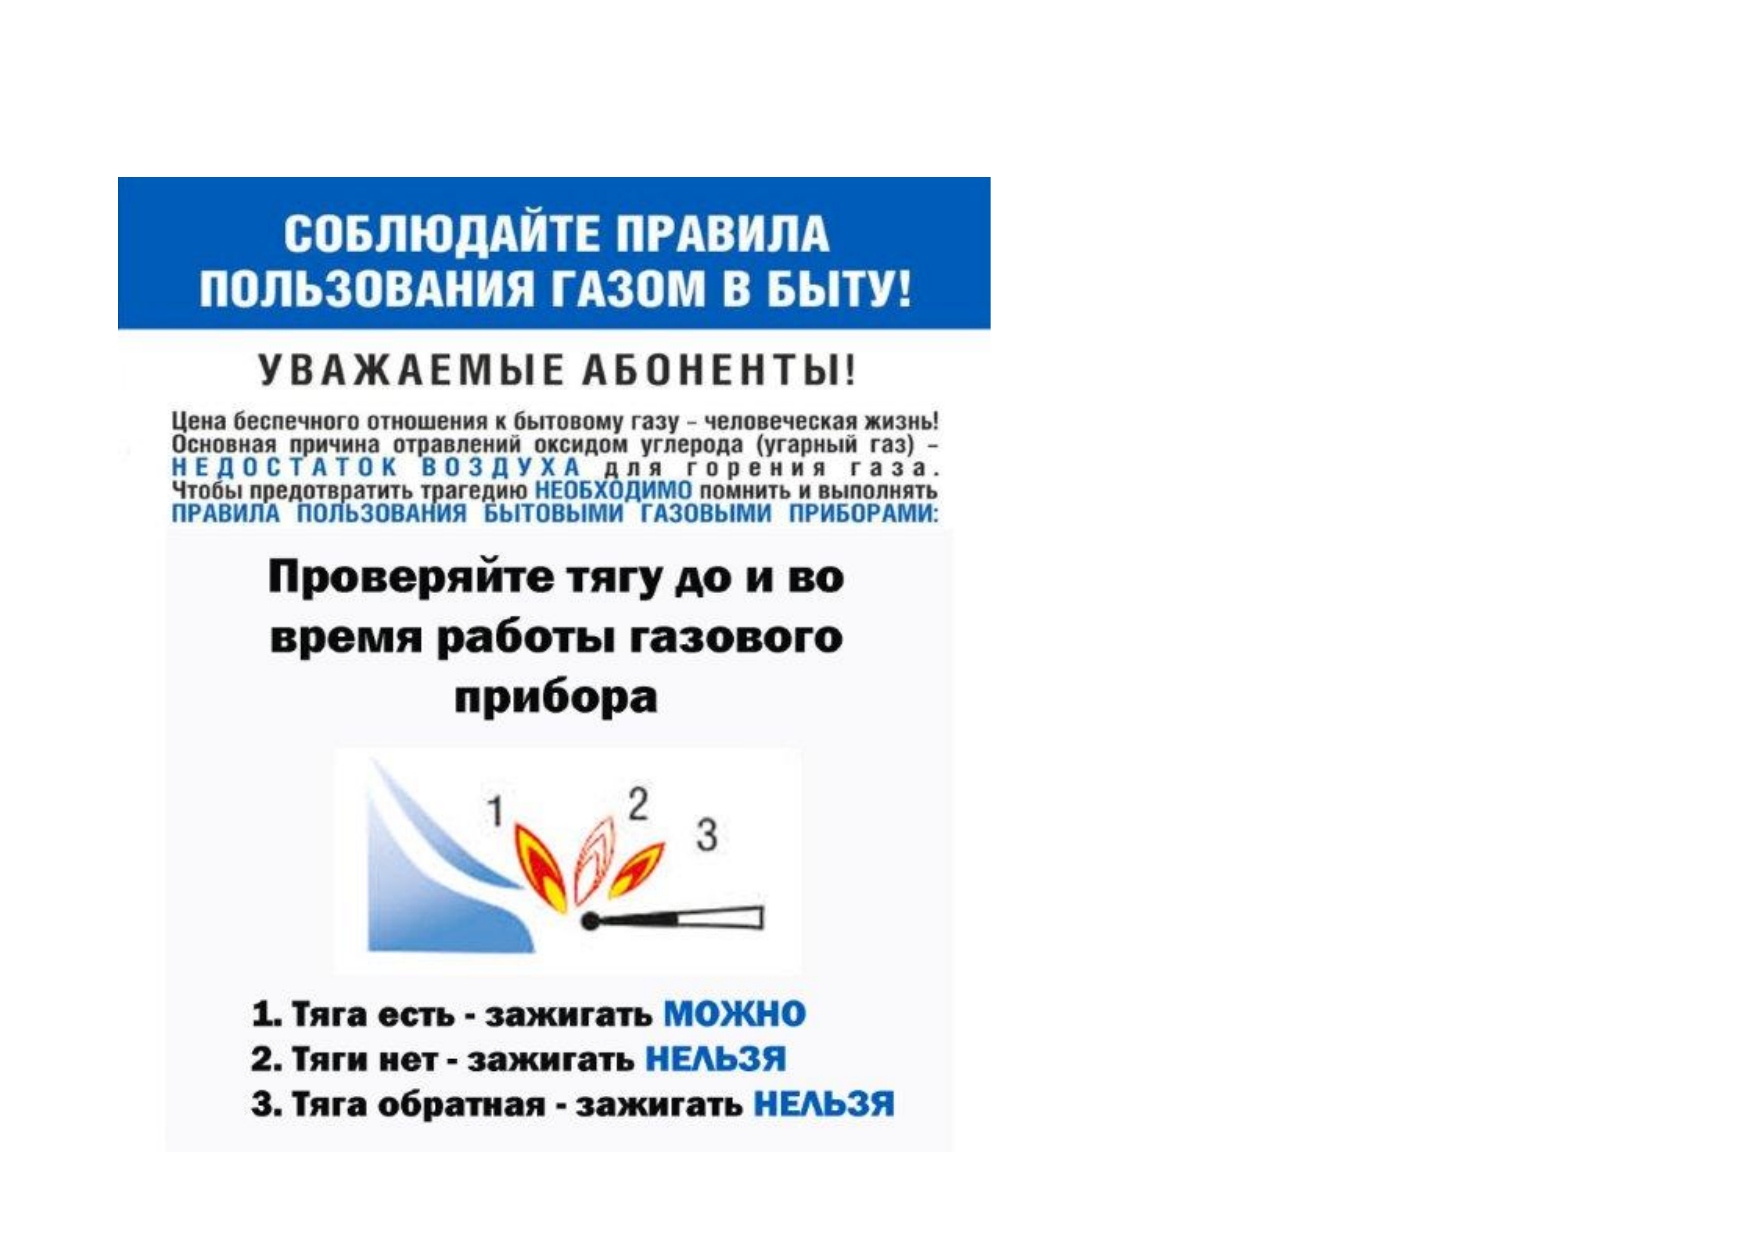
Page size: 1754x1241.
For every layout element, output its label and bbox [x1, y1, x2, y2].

picture [118, 177, 991, 1152]
